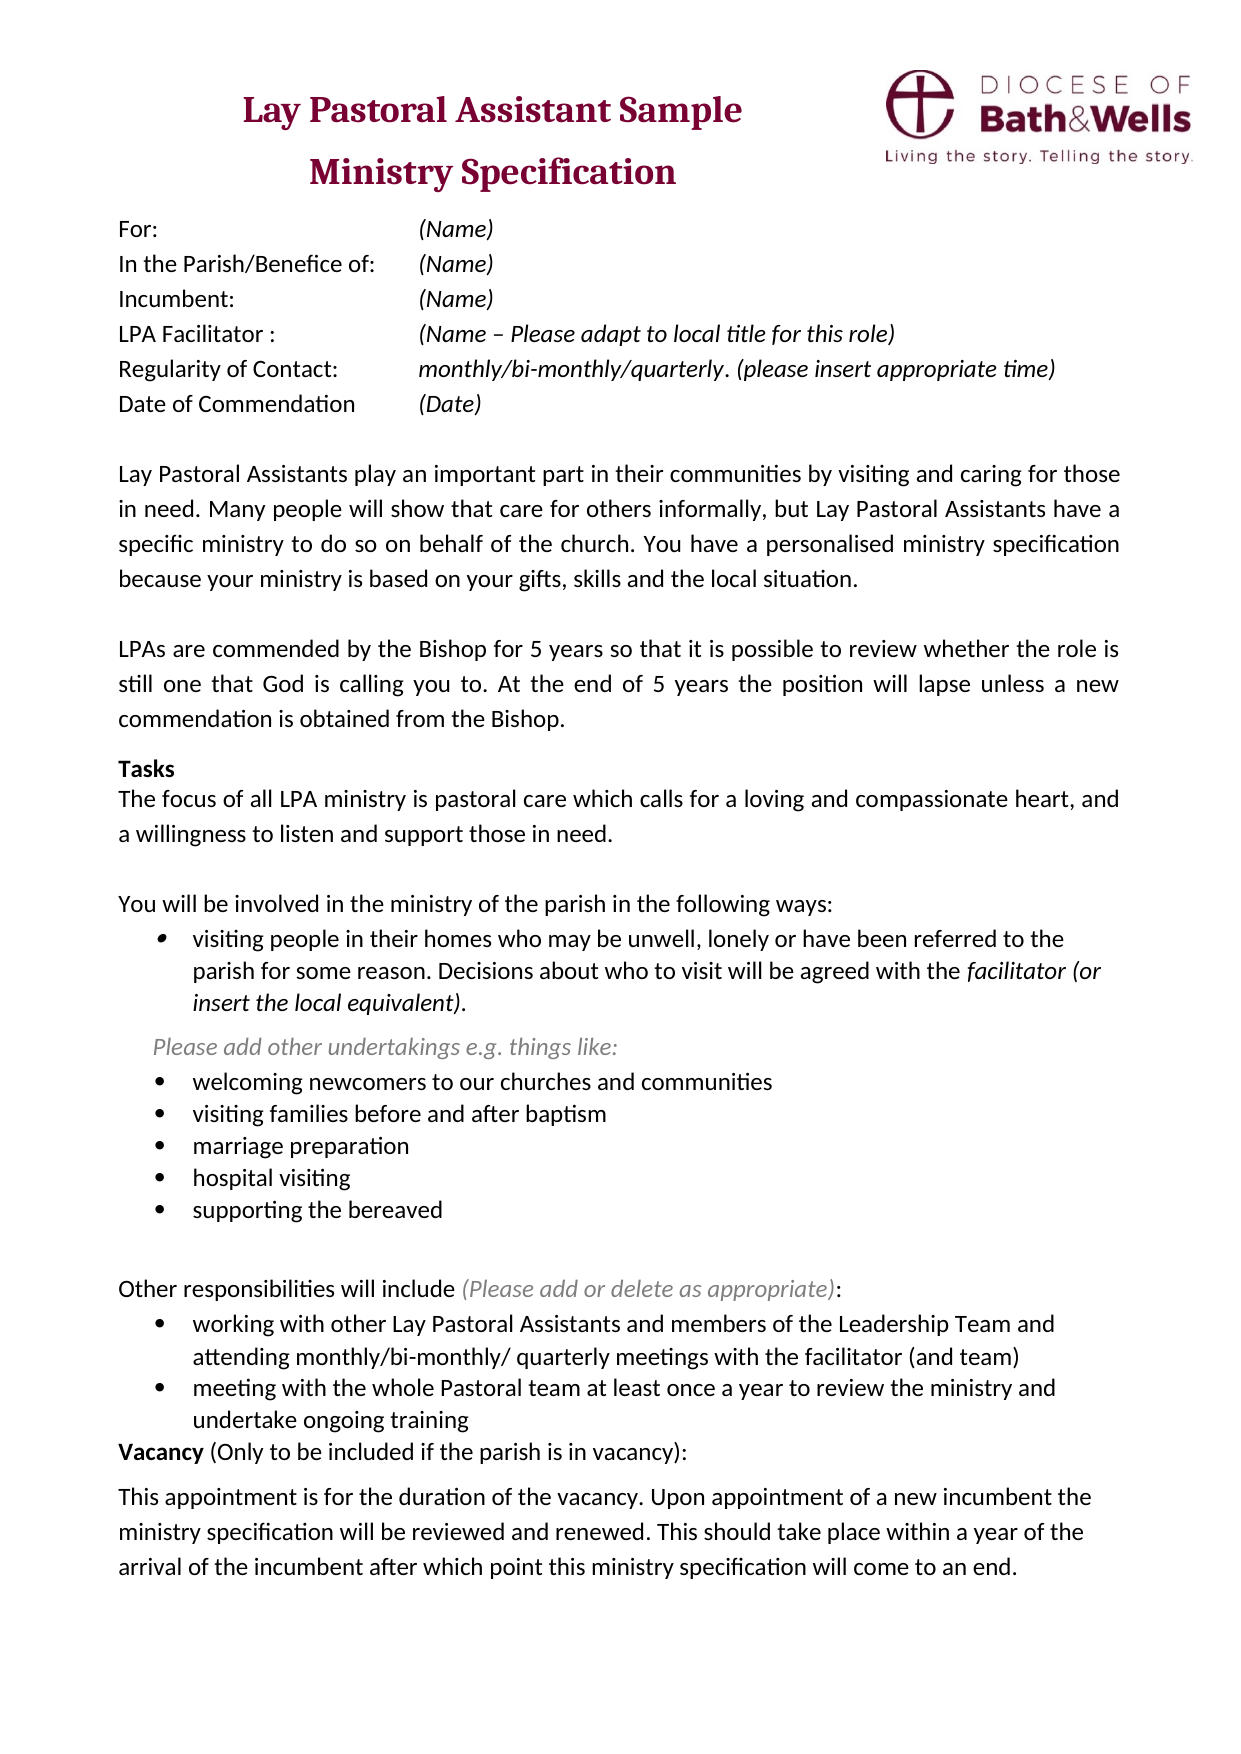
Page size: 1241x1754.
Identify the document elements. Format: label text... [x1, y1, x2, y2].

text visiting families before and after baptism [155, 1098, 1122, 1129]
subtitle Ministry Specification [118, 151, 1122, 194]
text Other responsibilities will include (Please add or delete as appropriate): [118, 1274, 1122, 1304]
text hospital visiting [155, 1162, 1122, 1193]
text visiting people in their homes who may be unwell, lonely or have been referred to the parish for some reason. Decisions about who to visit will be agreed with the facilitator (or insert the local equivalent). [155, 923, 1122, 1017]
text Date of Commendation (Date) [118, 388, 1122, 418]
text supporting the bereaved [155, 1194, 1122, 1225]
text welcoming newcomers to our churches and communities [155, 1066, 1122, 1097]
text For: (Name) [118, 213, 1122, 243]
text Lay Pastoral Assistants play an important part in their communities by visiting and caring for those in need. Many people will show that care for others informally, but Lay Pastoral Assistants have a specific ministry to do so on behalf of the church. You have a personalised ministry specification because your ministry is based on your gifts, skills and the local situation. [118, 458, 1122, 593]
subtitle Lay Pastoral Assistant Sample [118, 89, 886, 132]
text You will be involved in the ministry of the parish in the following ways: [118, 888, 1122, 918]
text Please add other undertakings e.g. things like: [152, 1031, 1122, 1062]
text In the Parish/Benefice of: (Name) [118, 248, 1122, 278]
text Regularity of Contact: monthly/bi-monthly/quarterly. (please insert appropriate time) [118, 353, 1122, 383]
picture [886, 70, 1193, 164]
text The focus of all LPA ministry is pastoral care which calls for a loving and compassionate heart, and a willingness to listen and support those in need. [118, 783, 1122, 848]
text meeting with the whole Pastoral team at least once a year to review the ministry and undertake ongoing training [155, 1373, 1122, 1435]
text LPA Facilitator : (Name – Please adapt to local title for this role) [118, 318, 1122, 348]
text marriage preparation [155, 1130, 1122, 1161]
text Incumbent: (Name) [118, 283, 1122, 313]
list Vacancy (Only to be included if the parish is in vacancy): [118, 1437, 1122, 1467]
text This appointment is for the duration of the vacancy. Upon appointment of a new incumbent the ministry specification will be reviewed and renewed. This should take place within a year of the arrival of the incumbent after which point this ministry specification will come to an end. [118, 1481, 1122, 1582]
subtitle Tasks [118, 758, 1122, 783]
text working with other Lay Pastoral Assistants and members of the Leadership Team and attending monthly/bi-monthly/ quarterly meetings with the facilitator (and team) [155, 1309, 1122, 1371]
text LPAs are commended by the Bishop for 5 years so that it is possible to review whether the role is still one that God is calling you to. At the end of 5 years the position will lapse unless a new commendation is obtained from the Bishop. [118, 633, 1122, 733]
